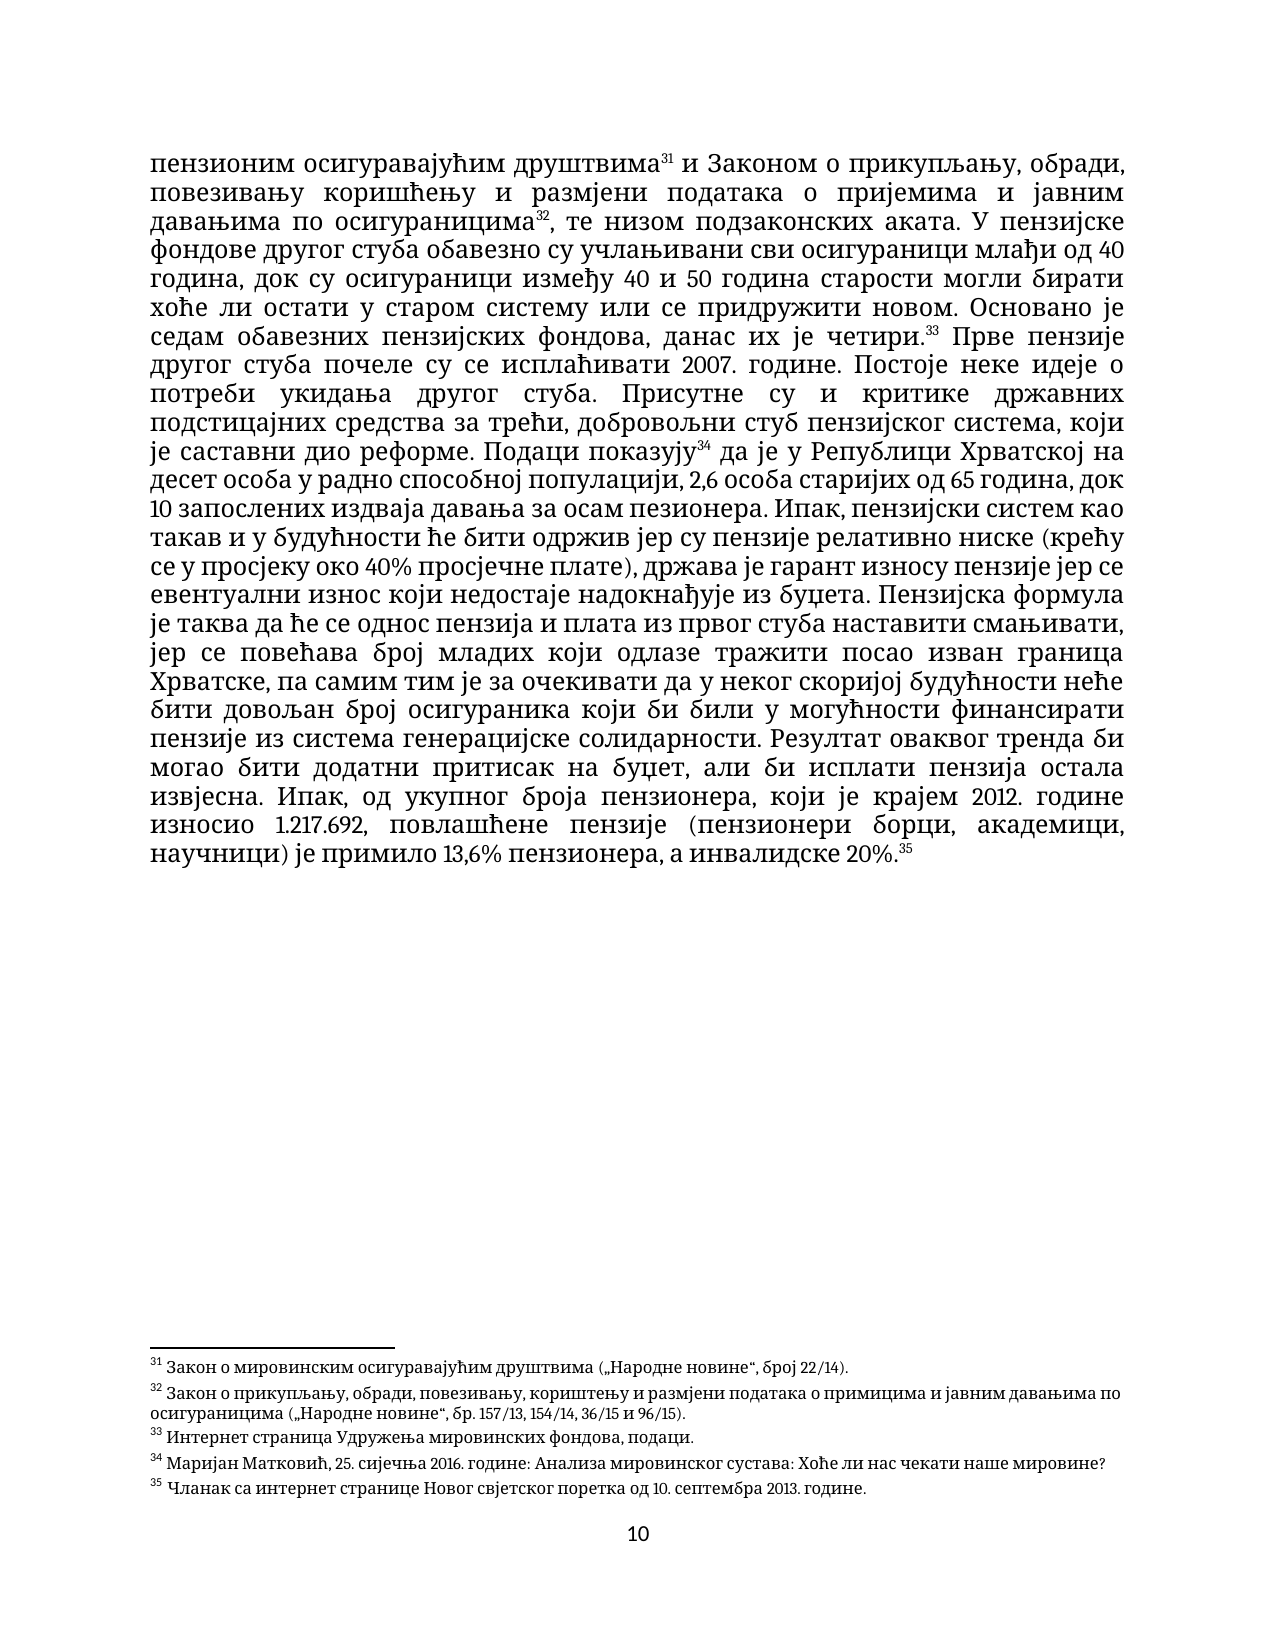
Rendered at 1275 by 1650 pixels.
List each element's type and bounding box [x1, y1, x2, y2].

text [150, 150, 1125, 869]
